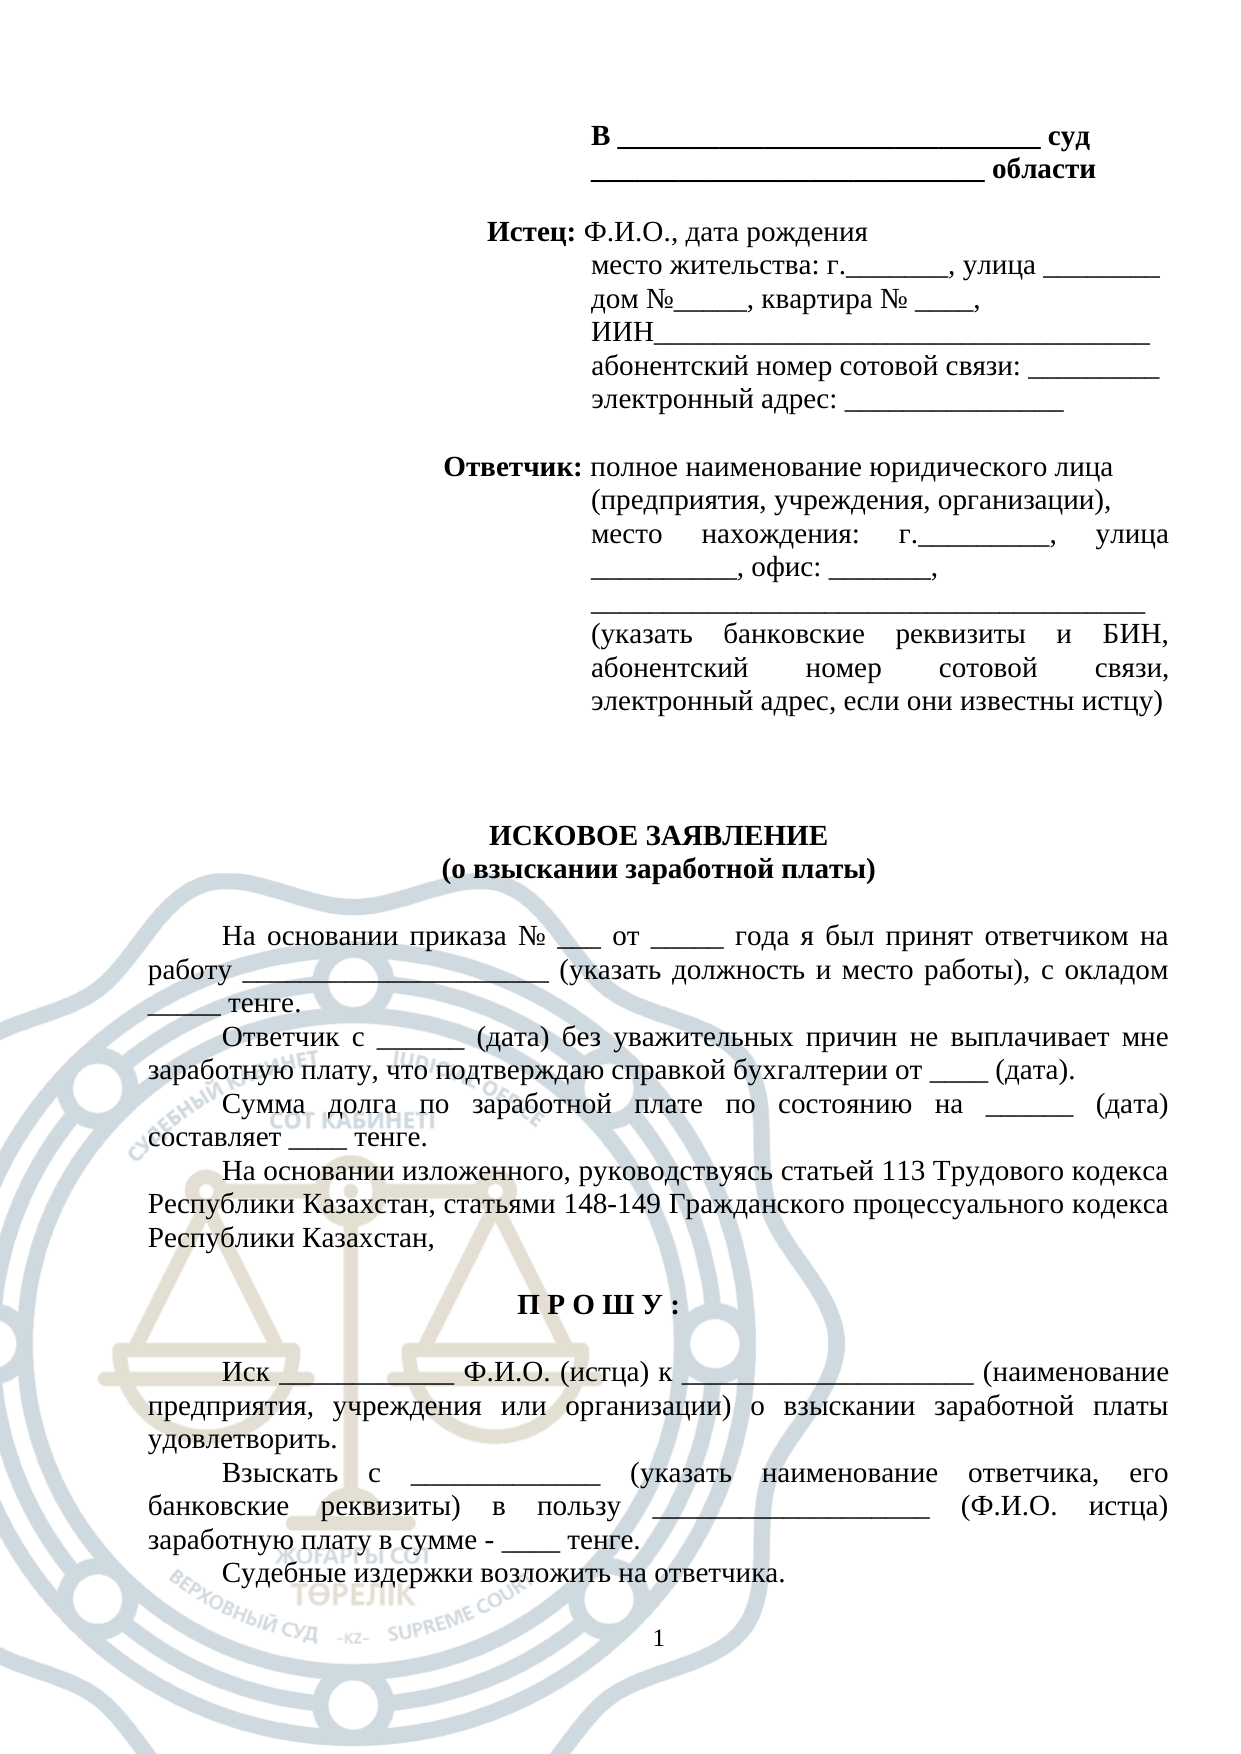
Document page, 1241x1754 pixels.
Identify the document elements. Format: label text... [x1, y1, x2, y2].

text (предприятия, учреждения, организации), [517, 482, 1169, 516]
text ИСКОВОЕ ЗАЯВЛЕНИЕ [148, 818, 1169, 851]
text Истец: Ф.И.О., дата рождения [369, 214, 1169, 247]
text На основании приказа № ___ от _____ года я был принят ответчиком на работу _____________________ (указать должность и место работы), с окладом _____ тенге. [148, 918, 1169, 1019]
text Взыскать с _____________ (указать наименование ответчика, его банковские реквизиты) в пользу ___________________ (Ф.И.О. истца) заработную плату в сумме - ____ тенге. [148, 1455, 1169, 1556]
text На основании изложенного, руководствуясь статьей 113 Трудового кодекса Республики Казахстан, статьями 148-149 Гражданского процессуального кодекса Республики Казахстан, [148, 1153, 1169, 1254]
text (о взыскании заработной платы) [148, 851, 1169, 885]
text электронный адрес: _______________ [591, 382, 1169, 415]
text Иск ____________ Ф.И.О. (истца) к ____________________ (наименование предприятия, учреждения или организации) о взыскании заработной платы удовлетворить. [148, 1354, 1169, 1455]
text Сумма долга по заработной плате по состоянию на ______ (дата) составляет ____ тенге. [148, 1086, 1169, 1153]
text место нахождения: г._________, улица __________, офис: _______, [591, 516, 1169, 583]
text П Р О Ш У : [148, 1287, 1169, 1321]
text (указать банковские реквизиты и БИН, абонентский номер сотовой связи, электронный адрес, если они известны истцу) [591, 616, 1169, 717]
text Ответчик: полное наименование юридического лица [443, 449, 1169, 482]
text ______________________________________ [591, 583, 1169, 616]
text абонентский номер сотовой связи: _________ [591, 348, 1169, 382]
text Ответчик с ______ (дата) без уважительных причин не выплачивает мне заработную плату, что подтверждаю справкой бухгалтерии от ____ (дата). [148, 1019, 1169, 1086]
text Судебные издержки возложить на ответчика. [148, 1556, 1169, 1589]
text место жительства: г._______, улица ________ [591, 247, 1169, 281]
text дом №_____, квартира № ____, ИИН__________________________________ [591, 281, 1169, 348]
text В _____________________________ суд [591, 118, 1169, 152]
text ___________________________ области [591, 152, 1169, 185]
picture [0, 873, 845, 1754]
